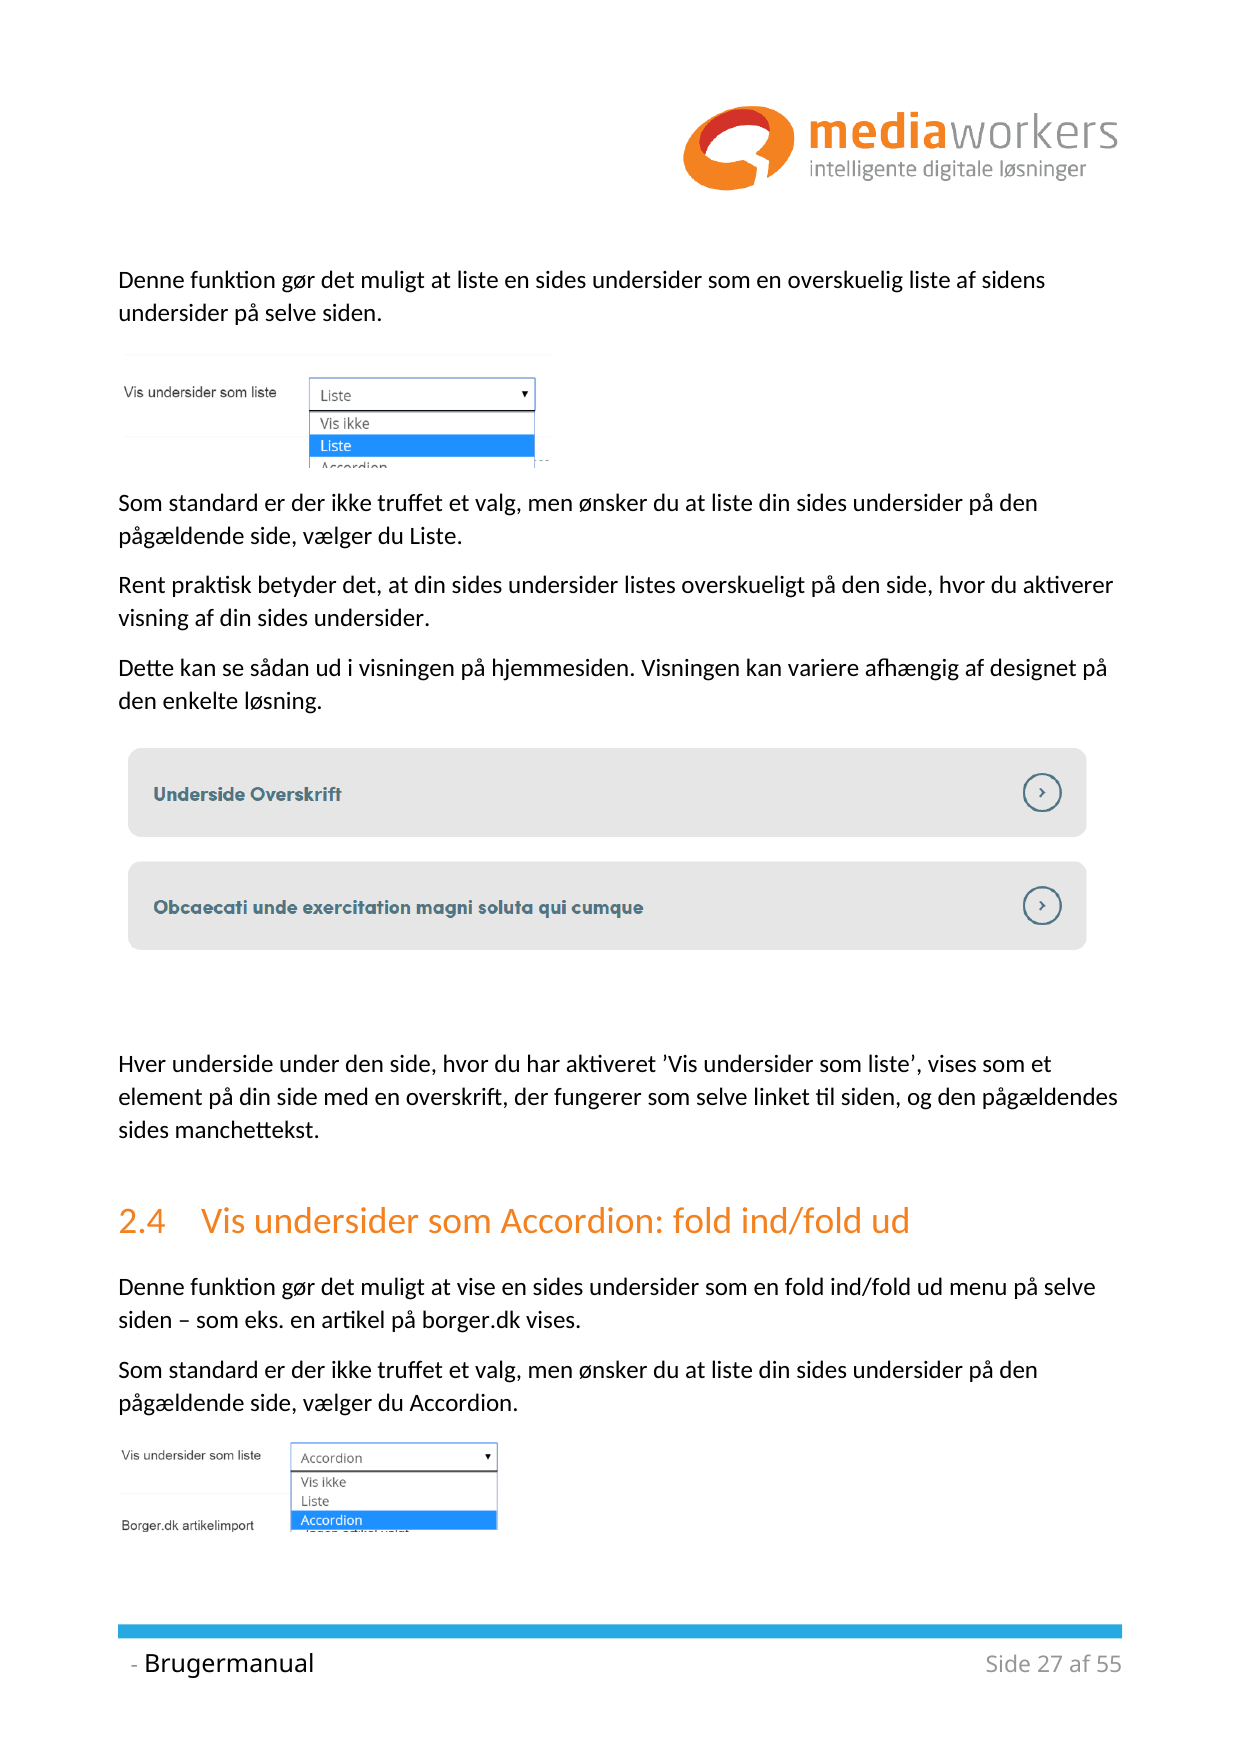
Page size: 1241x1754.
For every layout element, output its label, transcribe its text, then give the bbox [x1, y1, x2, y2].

picture [667, 88, 1142, 207]
text Rent praktisk betyder det, at din sides undersider listes overskueligt på den side, hvor du aktiverer visning af din sides undersider. [118, 569, 1122, 633]
picture [118, 1436, 499, 1532]
text Hver underside under den side, hvor du har aktiveret ’Vis undersider som liste’, vises som et element på din side med en overskrift, der fungerer som selve linket til siden, og den pågældendes sides manchettekst. [118, 1048, 1122, 1144]
picture [118, 734, 1123, 979]
picture [118, 346, 550, 468]
text Dette kan se sådan ud i visningen på hjemmesiden. Visningen kan variere afhængig af designet på den enkelte løsning. [118, 652, 1122, 715]
text Som standard er der ikke truffet et valg, men ønsker du at liste din sides undersider på den pågældende side, vælger du Liste. [118, 487, 1122, 550]
subtitle Vis undersider som Accordion: fold ind/fold ud [118, 1197, 1122, 1243]
text Som standard er der ikke truffet et valg, men ønsker du at liste din sides undersider på den pågældende side, vælger du Accordion. [118, 1354, 1122, 1417]
text Denne funktion gør det muligt at liste en sides undersider som en overskuelig liste af sidens undersider på selve siden. [118, 264, 1122, 328]
text Denne funktion gør det muligt at vise en sides undersider som en fold ind/fold ud menu på selve siden – som eks. en artikel på borger.dk vises. [118, 1271, 1122, 1335]
